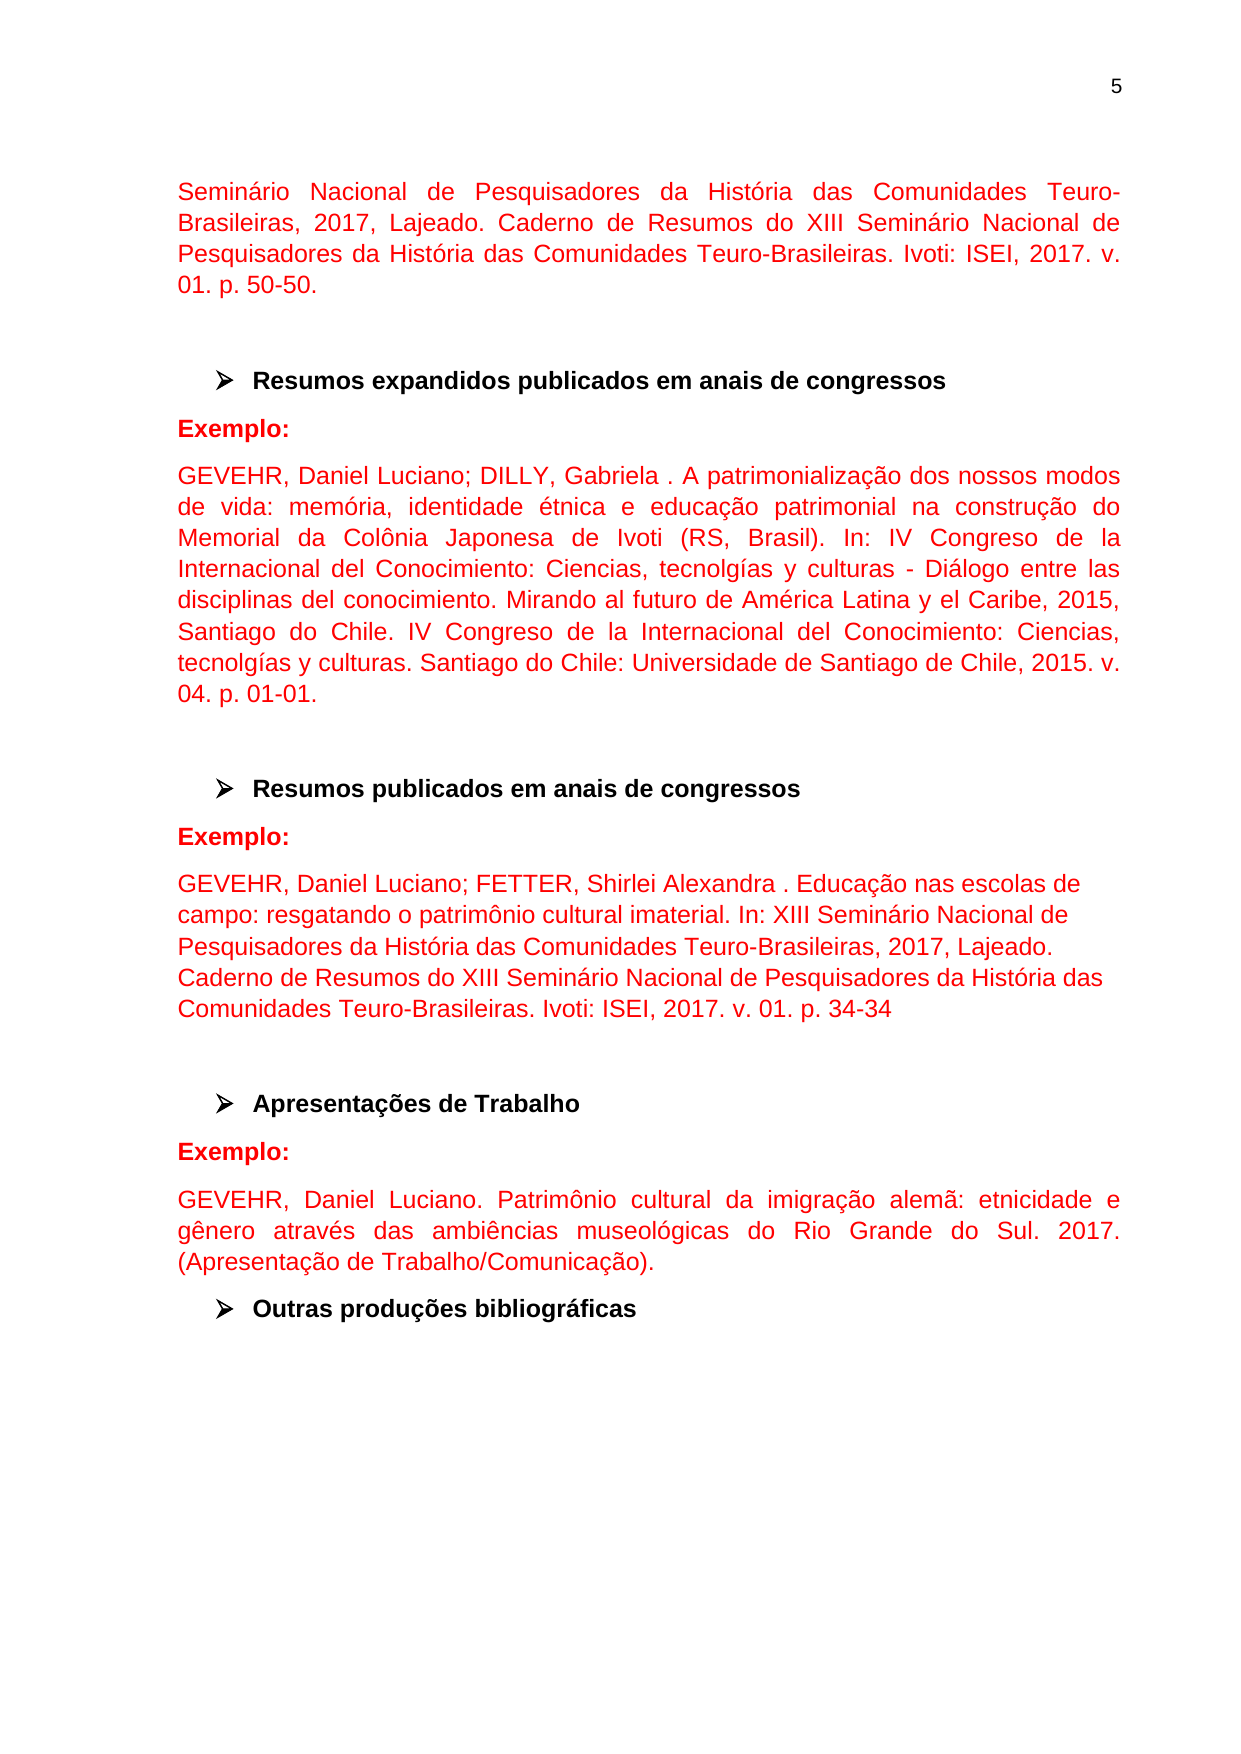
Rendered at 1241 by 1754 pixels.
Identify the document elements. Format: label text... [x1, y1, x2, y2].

text Exemplo: [177, 1137, 1122, 1166]
text GEVEHR, Daniel Luciano. Patrimônio cultural da imigração alemã: etnicidade e gênero através das ambiências museológicas do Rio Grande do Sul. 2017. (Apresentação de Trabalho/Comunicação). [177, 1184, 1122, 1275]
list Apresentações de Trabalho [215, 1089, 1122, 1118]
text GEVEHR, Daniel Luciano; FETTER, Shirlei Alexandra . Educação nas escolas de campo: resgatando o patrimônio cultural imaterial. In: XIII Seminário Nacional de Pesquisadores da História das Comunidades Teuro-Brasileiras, 2017, Lajeado. Caderno de Resumos do XIII Seminário Nacional de Pesquisadores da História das Comunidades Teuro-Brasileiras. Ivoti: ISEI, 2017. v. 01. p. 34-34 [177, 869, 1122, 1022]
text GEVEHR, Daniel Luciano; DILLY, Gabriela . A patrimonialização dos nossos modos de vida: memória, identidade étnica e educação patrimonial na construção do Memorial da Colônia Japonesa de Ivoti (RS, Brasil). In: IV Congreso de la Internacional del Conocimiento: Ciencias, tecnolgías y culturas - Diálogo entre las disciplinas del conocimiento. Mirando al futuro de América Latina y el Caribe, 2015, Santiago do Chile. IV Congreso de la Internacional del Conocimiento: Ciencias, tecnolgías y culturas. Santiago do Chile: Universidade de Santiago de Chile, 2015. v. 04. p. 01-01. [177, 461, 1122, 707]
list Resumos expandidos publicados em anais de congressos [215, 366, 1122, 394]
list Resumos publicados em anais de congressos [215, 774, 1122, 803]
text Exemplo: [177, 413, 1122, 442]
list Outras produções bibliográficas [215, 1294, 1122, 1323]
text Exemplo: [177, 822, 1122, 851]
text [177, 177, 1122, 299]
